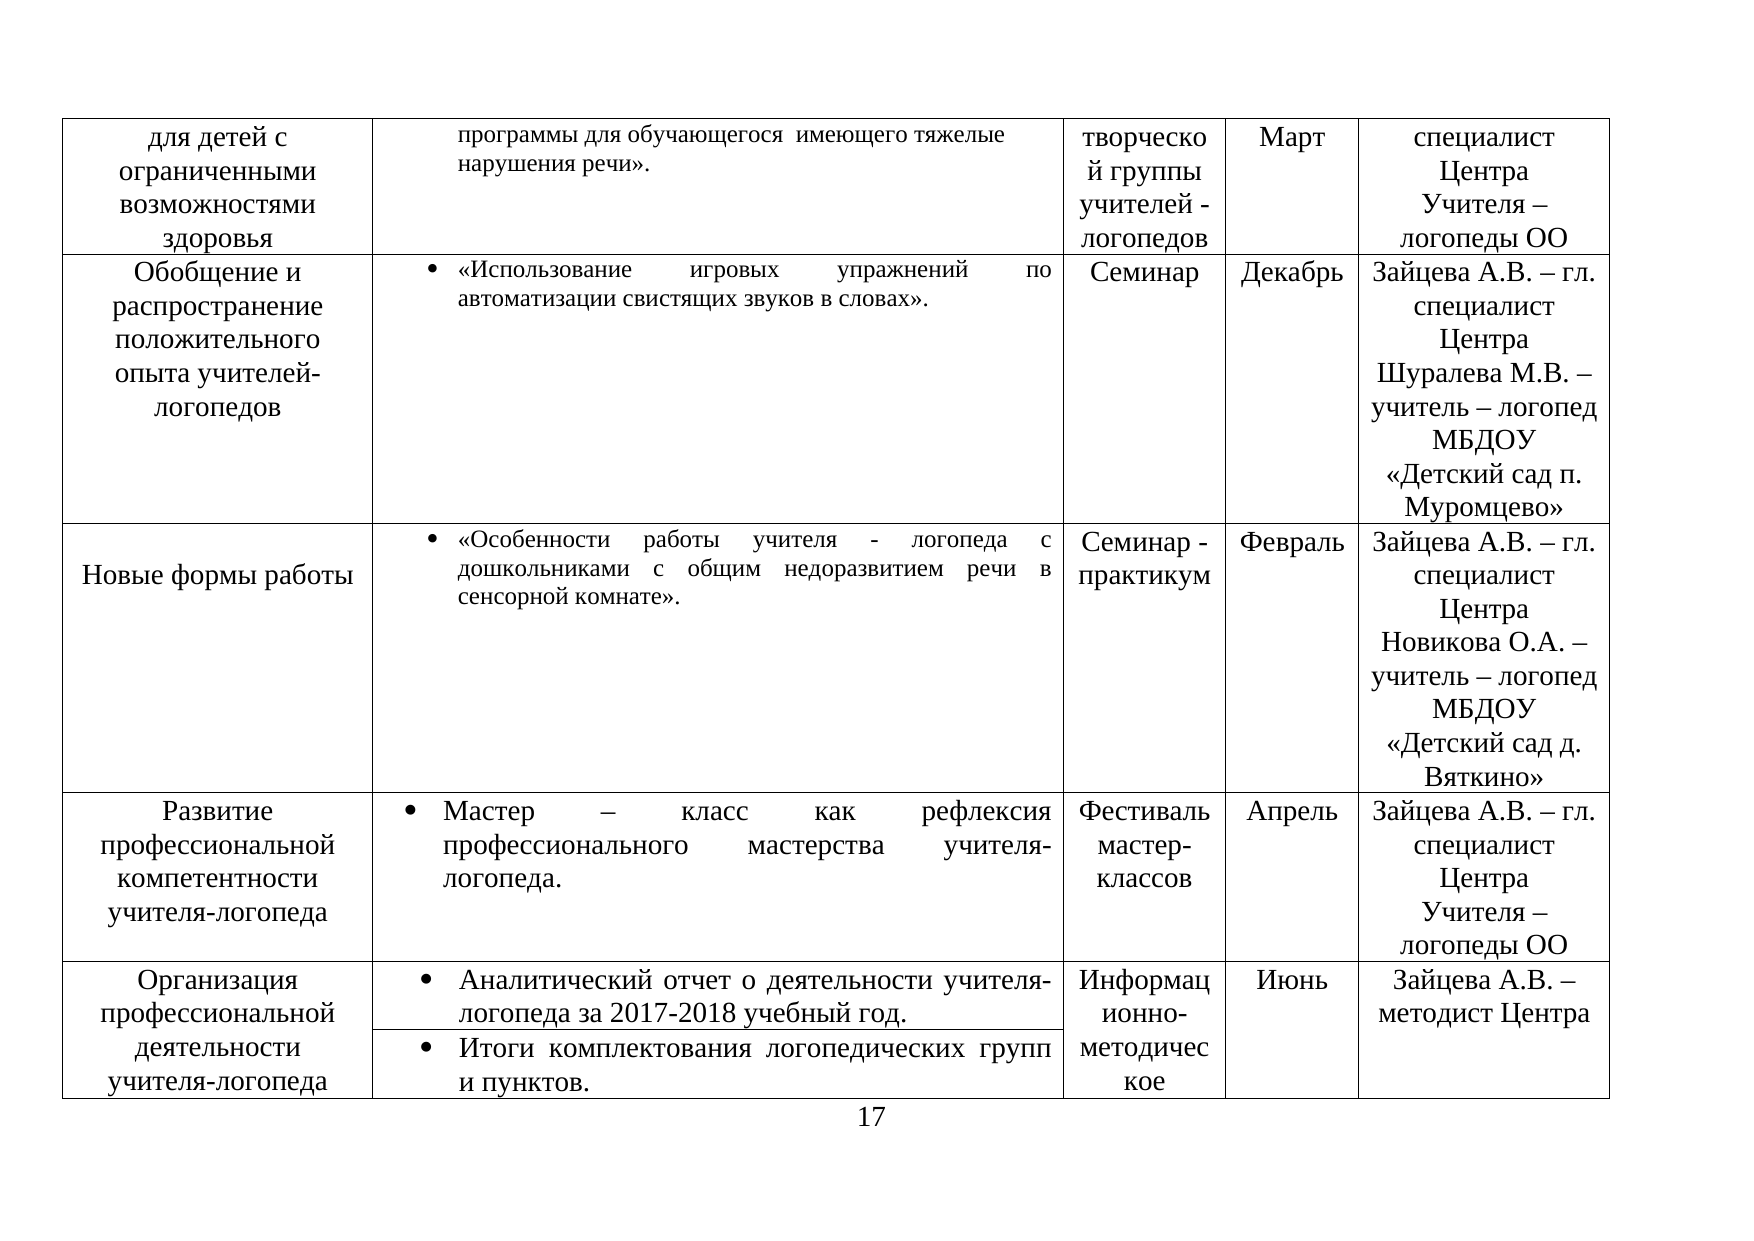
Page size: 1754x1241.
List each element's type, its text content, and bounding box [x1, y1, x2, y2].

table_cell Зайцева А.В. – гл. специалист Центра Новикова О.А. – учитель – логопед МБДОУ «Детский сад д. Вяткино» [1359, 524, 1609, 792]
table_cell Зайцева А.В. – методист Центра [1359, 962, 1609, 1097]
table_cell Зайцева А.В. – гл. специалист Центра Учителя – логопеды ОО [1359, 793, 1609, 961]
table_cell Декабрь [1226, 255, 1358, 523]
table_cell Фестиваль мастер-классов [1064, 793, 1225, 961]
table_cell Развитие профессиональной компетентности учителя-логопеда [63, 793, 372, 961]
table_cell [373, 119, 1063, 253]
table_cell Обобщение и распространение положительного опыта учителей-логопедов [63, 255, 372, 523]
table_cell Аналитический отчет о деятельности учителя-логопеда за 2017-2018 учебный год. [373, 962, 1063, 1029]
table_cell Организация профессиональной деятельности учителя-логопеда [63, 962, 372, 1097]
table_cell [373, 1030, 1063, 1097]
table_cell Новые формы работы [63, 524, 372, 792]
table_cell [1359, 119, 1609, 253]
table_cell Информационно-методическое совещание [1064, 962, 1225, 1097]
table_cell Зайцева А.В. – гл. специалист Центра Шуралева М.В. – учитель – логопед МБДОУ «Детский сад п. Муромцево» [1359, 255, 1609, 523]
table_cell Семинар [1064, 255, 1225, 523]
table_cell «Использование игровых упражнений по автоматизации свистящих звуков в словах». [373, 255, 1063, 523]
table_cell Июнь [1226, 962, 1358, 1097]
table_cell «Особенности работы учителя - логопеда с дошкольниками с общим недоразвитием речи в сенсорной комнате». [373, 524, 1063, 792]
table_cell Мастер – класс как рефлексия профессионального мастерства учителя-логопеда. [373, 793, 1063, 961]
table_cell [63, 119, 372, 253]
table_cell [1064, 119, 1225, 253]
table_cell Октябрь Март [1226, 119, 1358, 253]
table_cell Апрель [1226, 793, 1358, 961]
table_cell Февраль [1226, 524, 1358, 792]
table_cell Семинар - практикум [1064, 524, 1225, 792]
